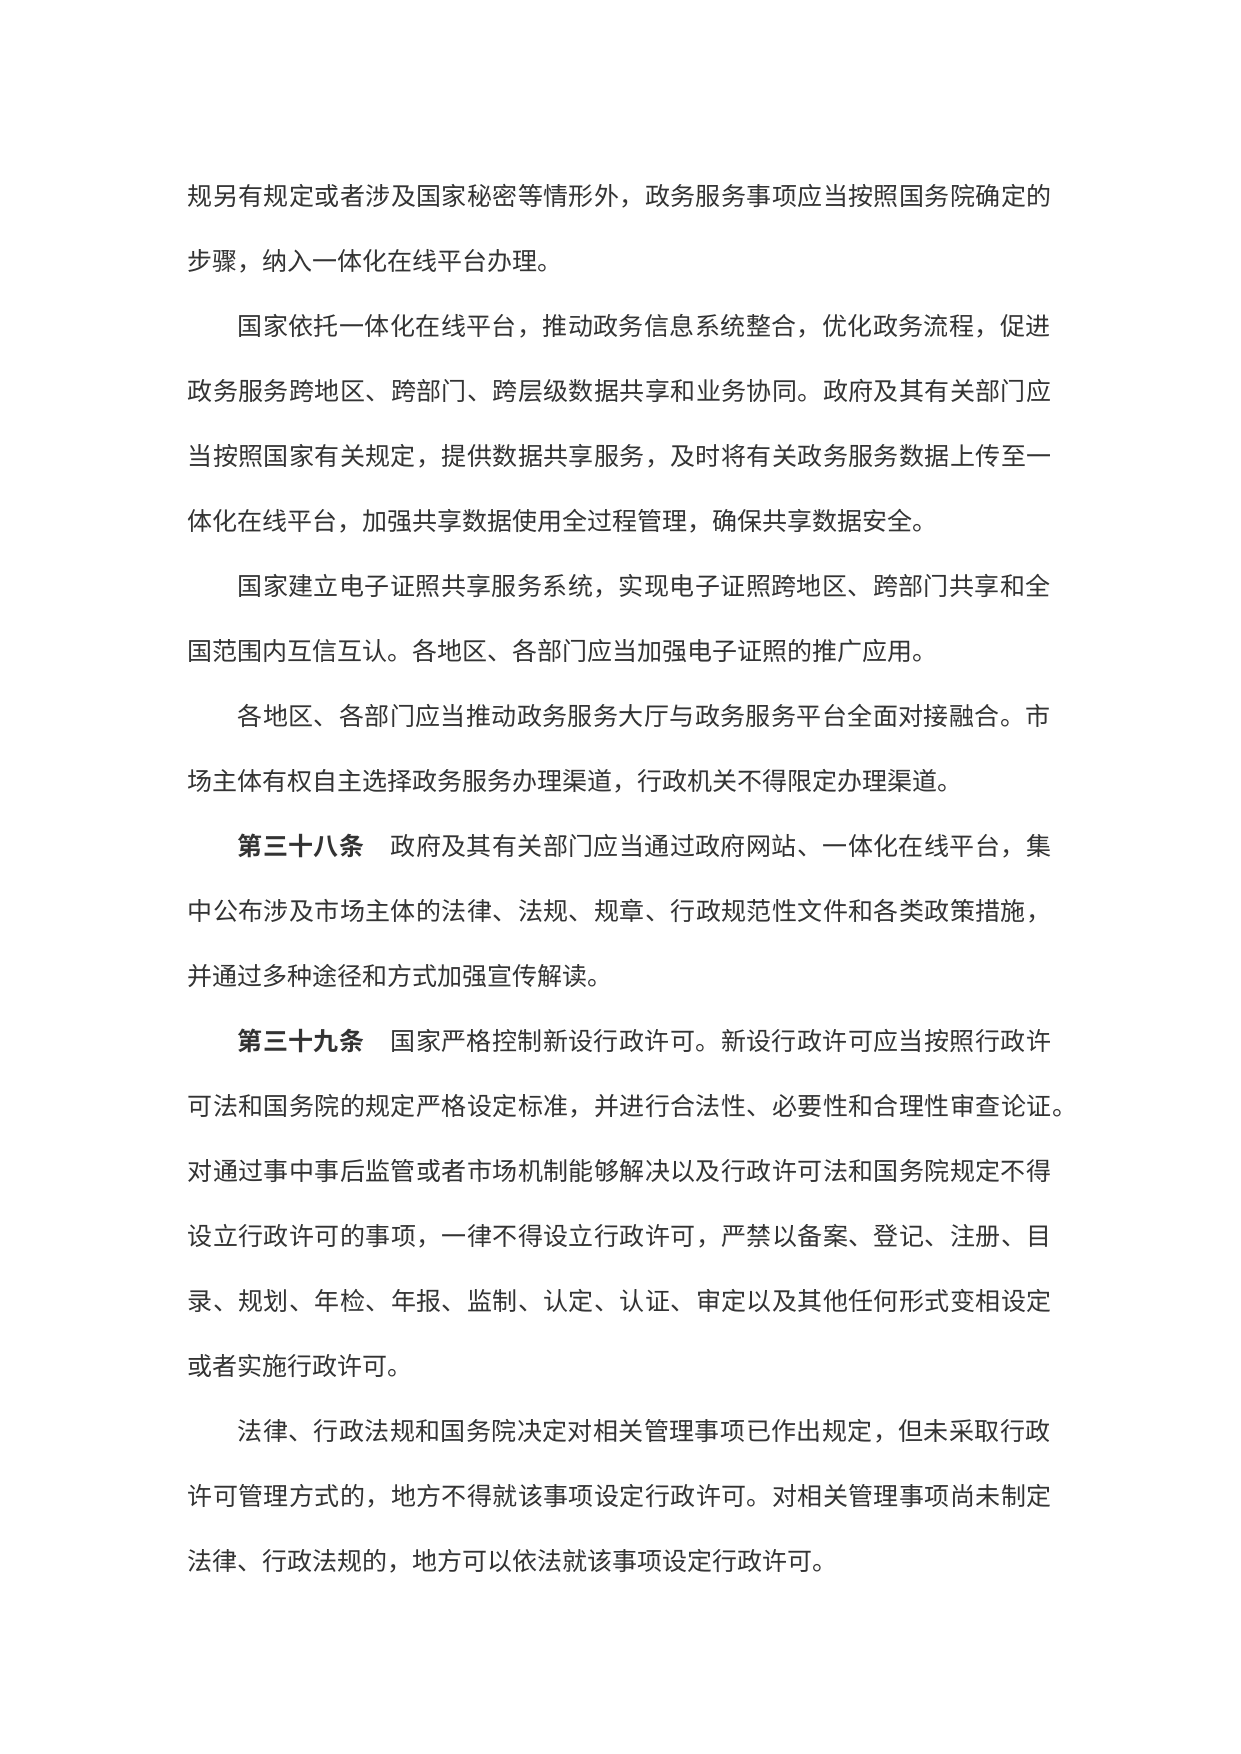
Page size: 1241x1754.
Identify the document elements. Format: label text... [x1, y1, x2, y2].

text 第三十八条 政府及其有关部门应当通过政府网站、一体化在线平台，集中公布涉及市场主体的法律、法规、规章、行政规范性文件和各类政策措施，并通过多种途径和方式加强宣传解读。 [187, 812, 1053, 1007]
text 各地区、各部门应当推动政务服务大厅与政务服务平台全面对接融合。市场主体有权自主选择政务服务办理渠道，行政机关不得限定办理渠道。 [187, 682, 1053, 812]
text 法律、行政法规和国务院决定对相关管理事项已作出规定，但未采取行政许可管理方式的，地方不得就该事项设定行政许可。对相关管理事项尚未制定法律、行政法规的，地方可以依法就该事项设定行政许可。 [187, 1397, 1053, 1592]
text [187, 162, 1053, 292]
text 第三十九条 国家严格控制新设行政许可。新设行政许可应当按照行政许可法和国务院的规定严格设定标准，并进行合法性、必要性和合理性审查论证。对通过事中事后监管或者市场机制能够解决以及行政许可法和国务院规定不得设立行政许可的事项，一律不得设立行政许可，严禁以备案、登记、注册、目录、规划、年检、年报、监制、认定、认证、审定以及其他任何形式变相设定或者实施行政许可。 [187, 1007, 1053, 1397]
text 国家建立电子证照共享服务系统，实现电子证照跨地区、跨部门共享和全国范围内互信互认。各地区、各部门应当加强电子证照的推广应用。 [187, 552, 1053, 682]
text 国家依托一体化在线平台，推动政务信息系统整合，优化政务流程，促进政务服务跨地区、跨部门、跨层级数据共享和业务协同。政府及其有关部门应当按照国家有关规定，提供数据共享服务，及时将有关政务服务数据上传至一体化在线平台，加强共享数据使用全过程管理，确保共享数据安全。 [187, 292, 1053, 552]
